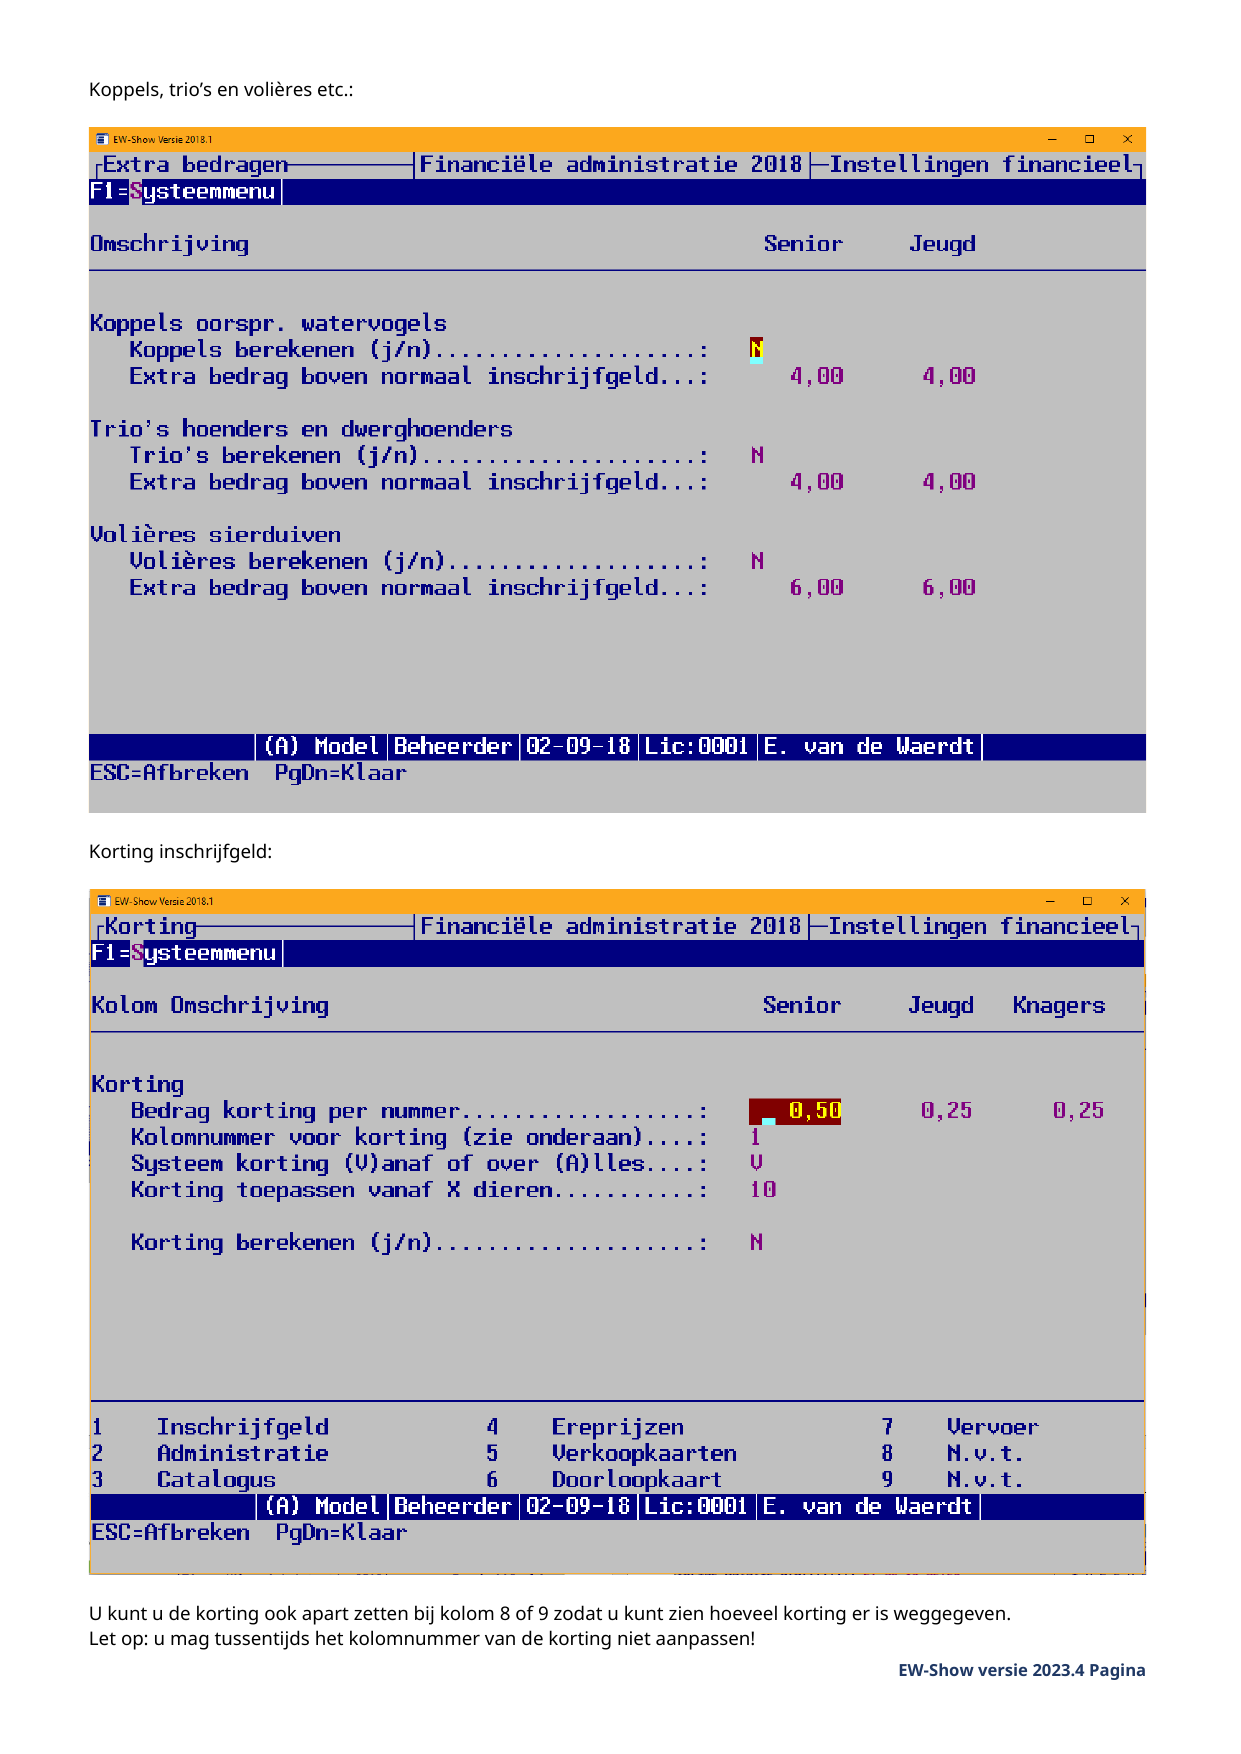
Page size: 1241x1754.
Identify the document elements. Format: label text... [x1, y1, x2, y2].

picture [88, 127, 1147, 813]
picture [88, 889, 1147, 1575]
text Let op: u mag tussentijds het kolomnummer van de korting niet aanpassen! [89, 1625, 1134, 1651]
text Koppels, trio’s en volières etc.: [89, 77, 1146, 102]
text Korting inschrijfgeld: [89, 838, 1146, 863]
text U kunt u de korting ook apart zetten bij kolom 8 of 9 zodat u kunt zien hoeveel korting er is weggegeven. [89, 1600, 1146, 1625]
